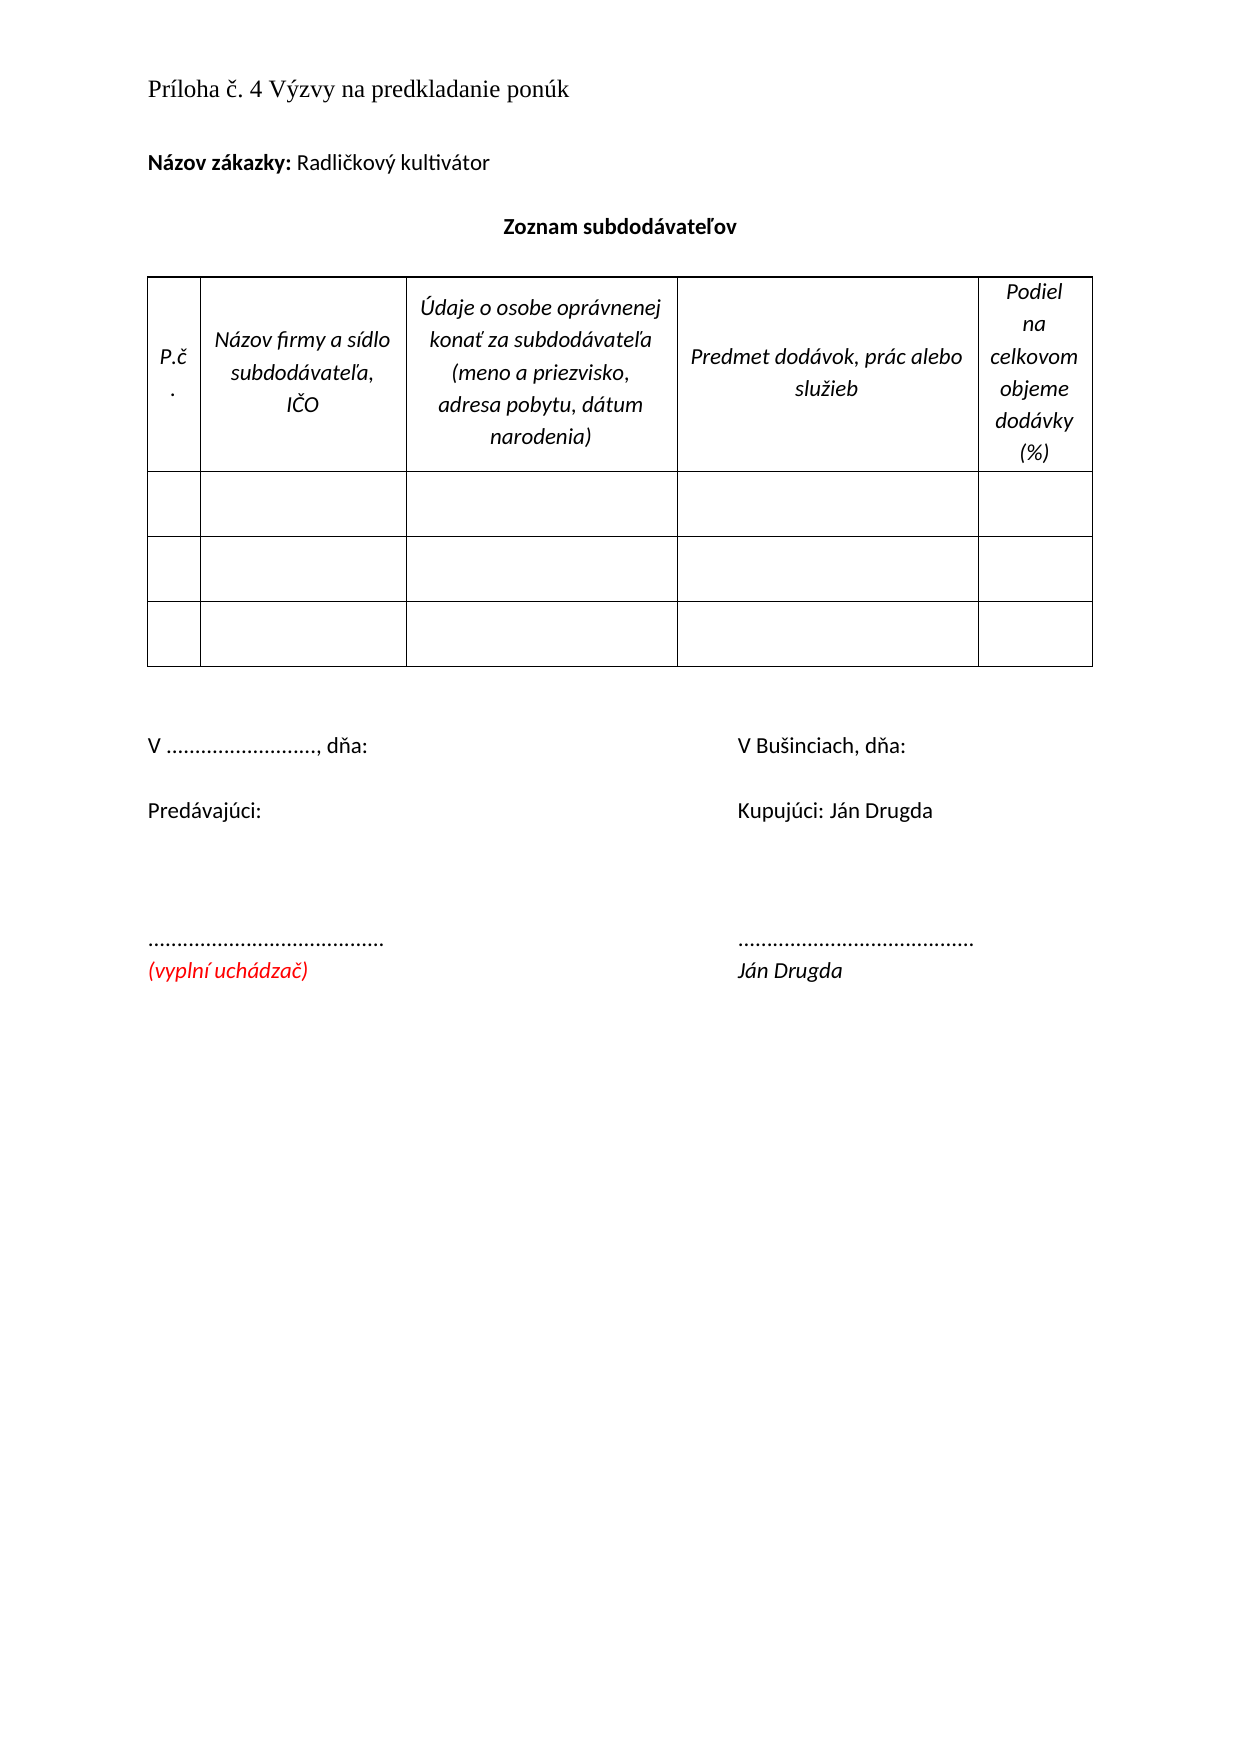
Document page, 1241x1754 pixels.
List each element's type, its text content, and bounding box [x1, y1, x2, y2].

table_cell [979, 472, 1092, 536]
table_cell [678, 472, 978, 536]
table_cell [201, 537, 406, 601]
table_cell [148, 602, 200, 666]
text Predávajúci: Kupujúci: Ján Drugda [148, 796, 1093, 824]
table_cell [407, 537, 677, 601]
table_cell [678, 537, 978, 601]
table_cell [148, 537, 200, 601]
table_cell [407, 602, 677, 666]
table_cell [979, 602, 1092, 666]
table_header Názov firmy a sídlo subdodávateľa, IČO [201, 278, 406, 471]
text (vyplní uchádzač) Ján Drugda [148, 957, 1093, 985]
table_cell [148, 472, 200, 536]
table_header Údaje o osobe oprávnenej konať za subdodávateľa (meno a priezvisko, adresa pobytu, dátum narodenia) [407, 278, 677, 471]
text Zoznam subdodávateľov [148, 212, 1093, 240]
table_header Predmet dodávok, prác alebo služieb [678, 278, 978, 471]
table_header P.č. [148, 278, 200, 471]
table_cell [201, 472, 406, 536]
table_cell [979, 537, 1092, 601]
table_cell [678, 602, 978, 666]
text Názov zákazky: Radličkový kultivátor [148, 148, 1093, 176]
table_cell [407, 472, 677, 536]
text ......................................... ......................................... [148, 924, 1093, 952]
table_cell [201, 602, 406, 666]
list V .........................., dňa: V Bušinciach, dňa: [148, 731, 1093, 759]
table_header Podiel na celkovom objeme dodávky (%) [979, 278, 1092, 471]
